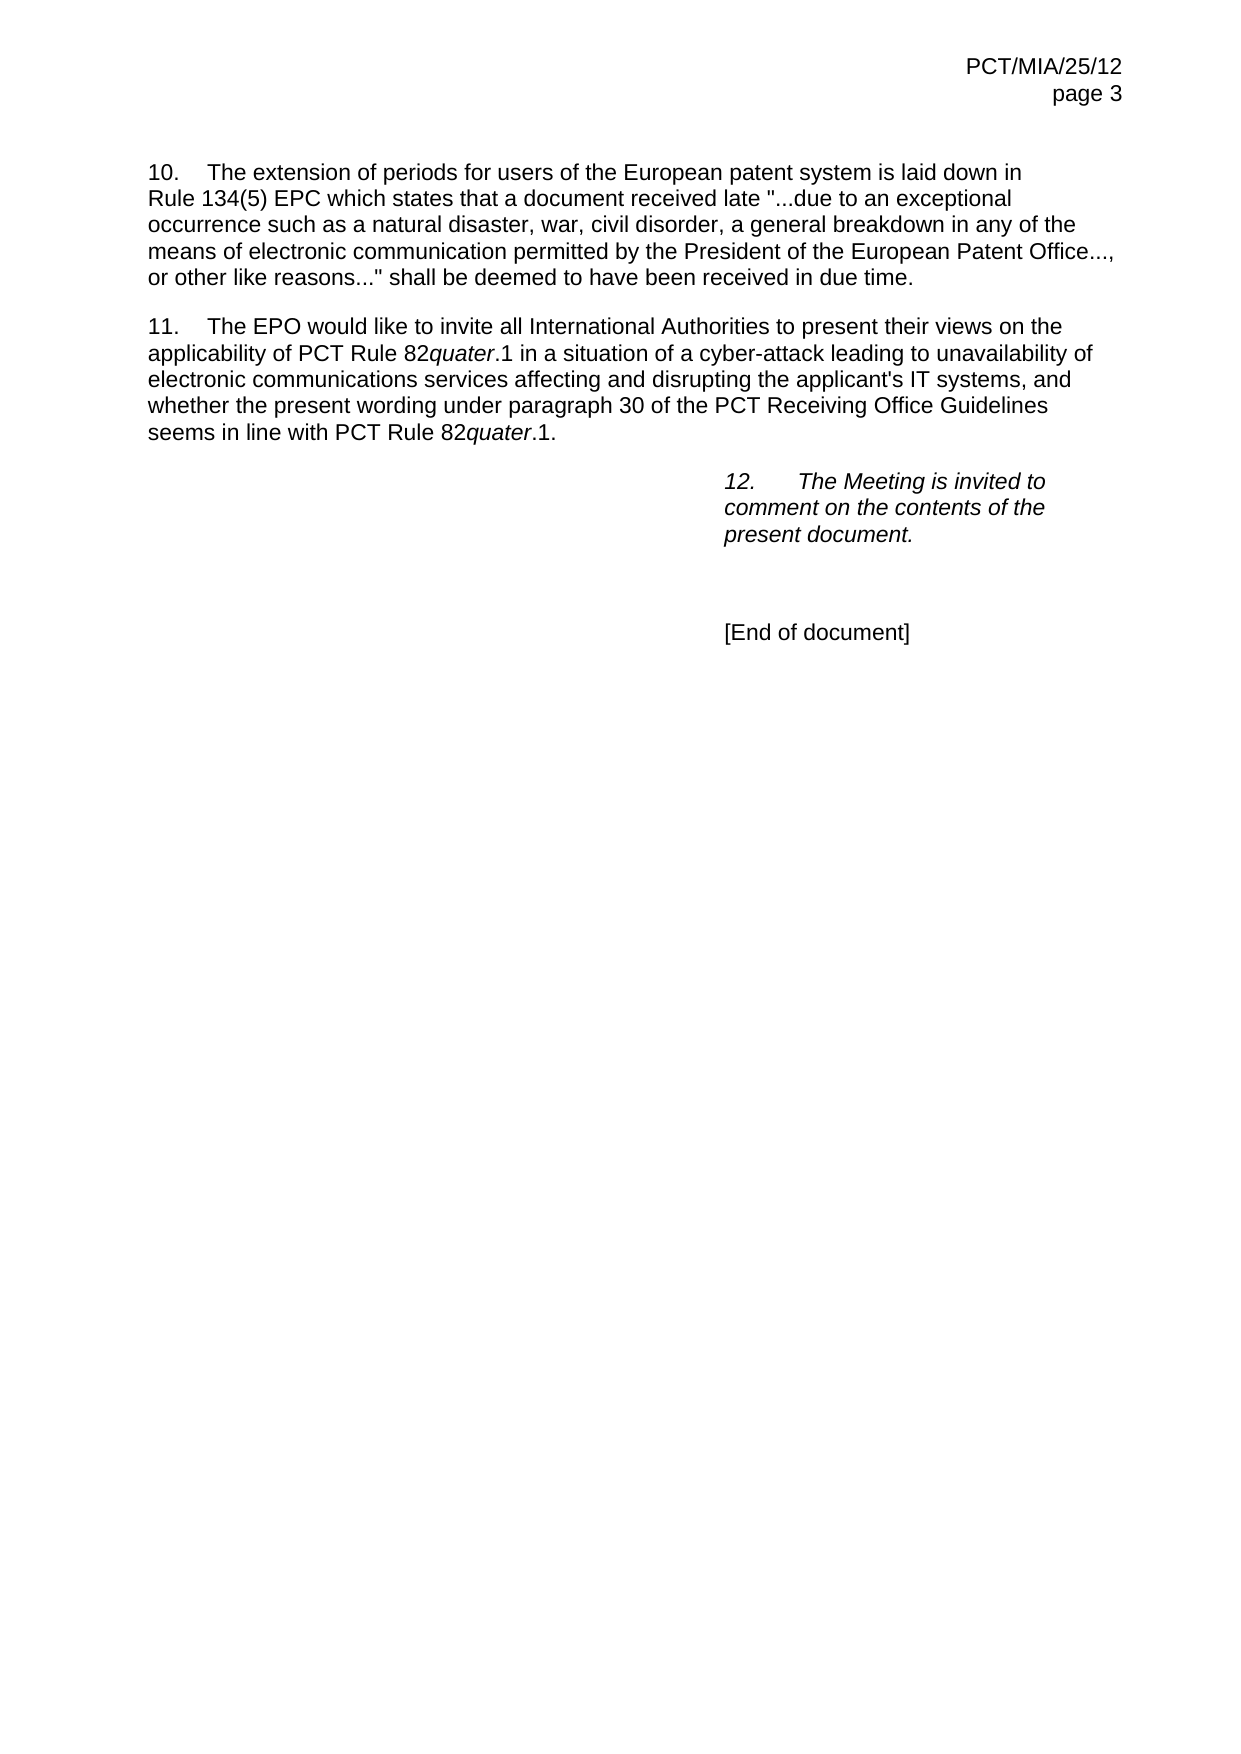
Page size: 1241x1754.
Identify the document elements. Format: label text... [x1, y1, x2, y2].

text [End of document] [724, 619, 1122, 646]
text The Meeting is invited to comment on the contents of the present document. [724, 468, 1122, 547]
text The EPO would like to invite all International Authorities to present their views on the applicability of PCT Rule 82quater.1 in a situation of a cyber-attack leading to unavailability of electronic communications services affecting and disrupting the applicant's IT systems, and whether the present wording under paragraph 30 of the PCT Receiving Office Guidelines seems in line with PCT Rule 82quater.1. [148, 313, 1122, 445]
text The extension of periods for users of the European patent system is laid down in Rule 134(5) EPC which states that a document received late "...due to an exceptional occurrence such as a natural disaster, war, civil disorder, a general breakdown in any of the means of electronic communication permitted by the President of the European Patent Office..., or other like reasons..." shall be deemed to have been received in due time. [148, 158, 1122, 290]
